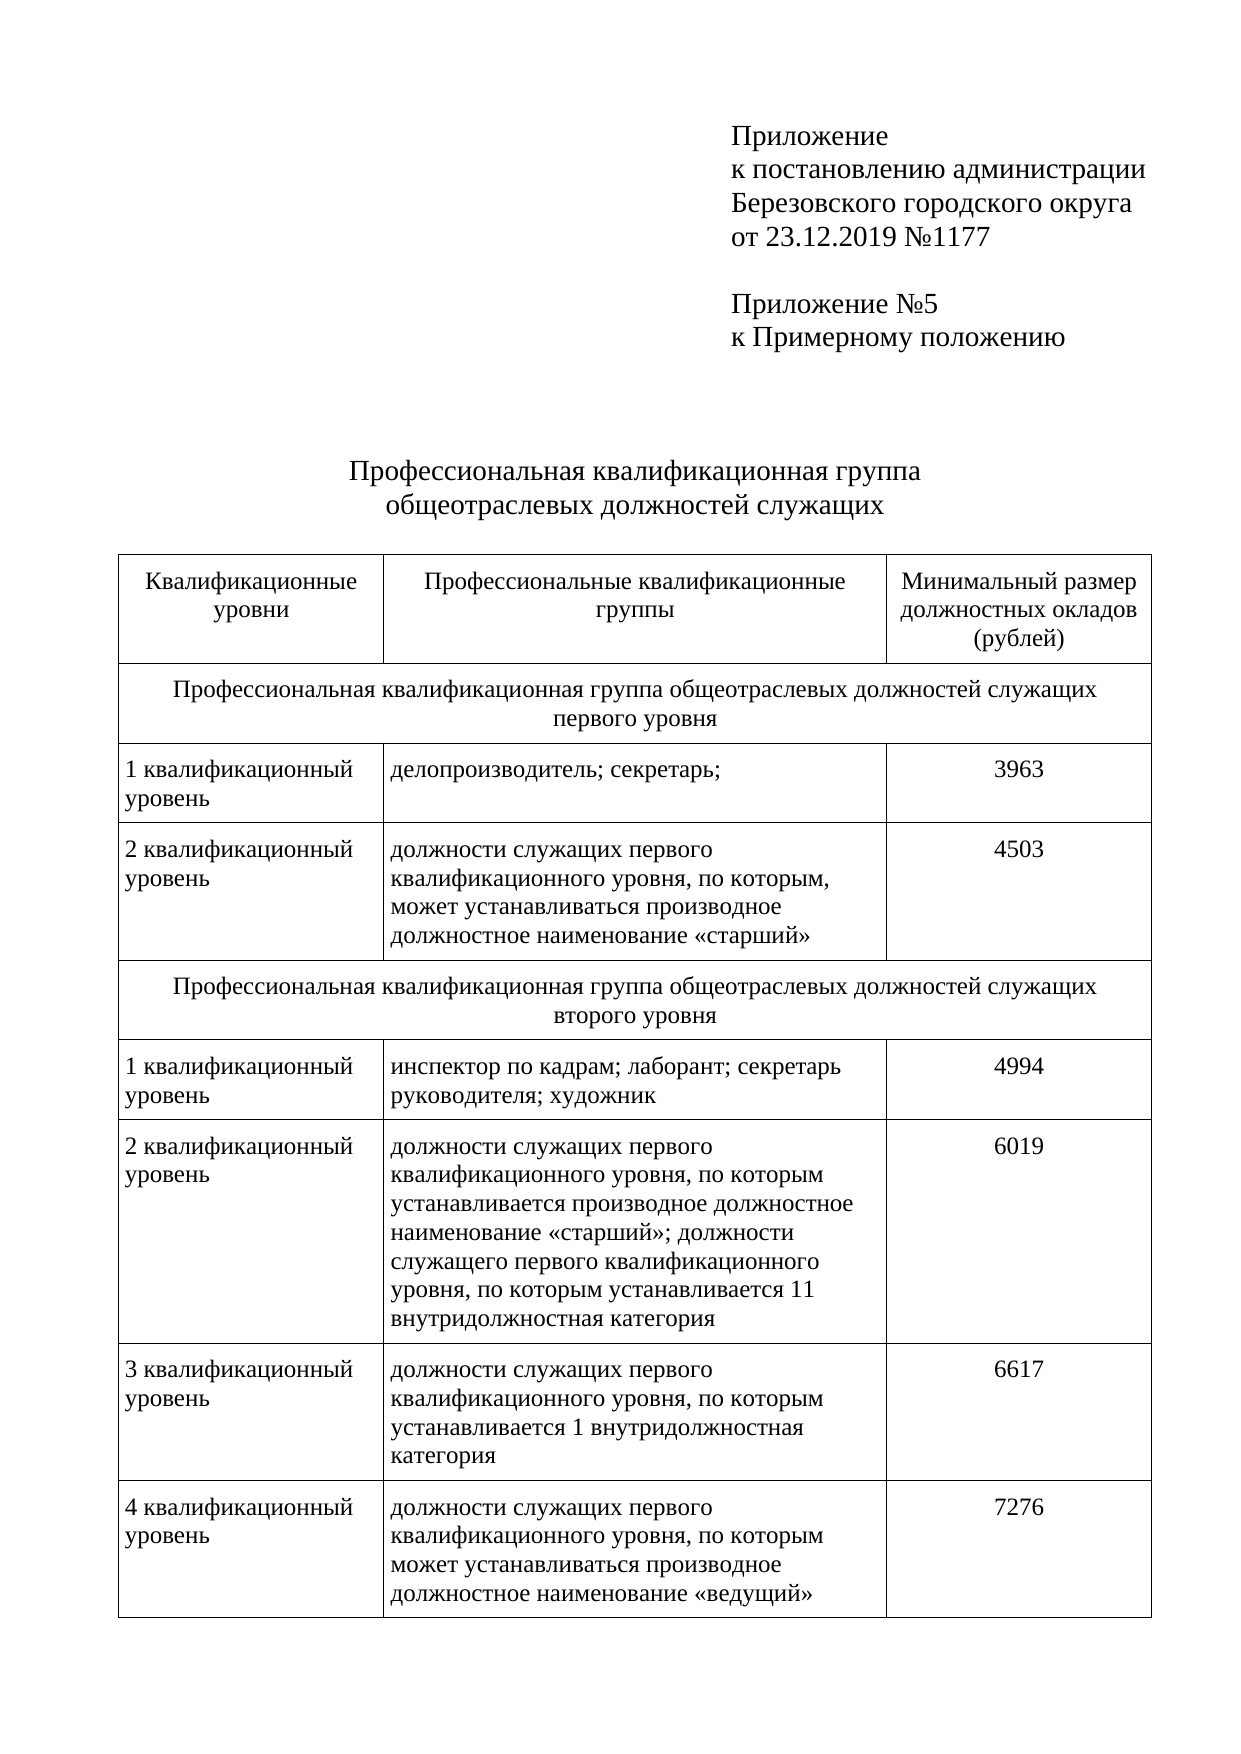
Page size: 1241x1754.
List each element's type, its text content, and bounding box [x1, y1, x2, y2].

table_header Профессиональные квалификационные группы [384, 555, 886, 663]
table_header Минимальный размер должностных окладов (рублей) [887, 555, 1151, 663]
table_cell должности служащих первого квалификационного уровня, по которым устанавливается 1 внутридолжностная категория [384, 1344, 886, 1480]
table_cell инспектор по кадрам; лаборант; секретарь руководителя; художник [384, 1040, 886, 1119]
table_cell делопроизводитель; секретарь; [384, 744, 886, 822]
table_cell должности служащих первого квалификационного уровня, по которым, может устанавливаться производное должностное наименование «старший» [384, 823, 886, 959]
table_cell 1 квалификационный уровень [119, 1040, 383, 1119]
table_cell 3 квалификационный уровень [119, 1344, 383, 1480]
text от 23.12.2019 №1177 [723, 219, 1152, 252]
table_cell 6617 [887, 1344, 1151, 1480]
table_cell Профессиональная квалификационная группа общеотраслевых должностей служащих второго уровня [119, 961, 1151, 1039]
table_header Квалификационные уровни [119, 555, 383, 663]
table_cell 4503 [887, 823, 1151, 959]
table_cell 2 квалификационный уровень [119, 823, 383, 959]
text Березовского городского округа [723, 185, 1152, 219]
text Приложение №5 [723, 286, 1152, 319]
table_cell должности служащих первого квалификационного уровня, по которым устанавливается производное должностное наименование «старший»; должности служащего первого квалификационного уровня, по которым устанавливается 11 внутридолжностная категория [384, 1120, 886, 1343]
table_cell Профессиональная квалификационная группа общеотраслевых должностей служащих первого уровня [119, 664, 1151, 742]
table_cell 1 квалификационный уровень [119, 744, 383, 822]
text общеотраслевых должностей служащих [118, 487, 1152, 521]
table_cell 4994 [887, 1040, 1151, 1119]
table_cell 2 квалификационный уровень [119, 1120, 383, 1343]
text Приложение [723, 118, 1152, 152]
table_cell 7276 [887, 1481, 1151, 1617]
text к постановлению администрации [723, 152, 1152, 185]
text к Примерному положению [723, 319, 1152, 353]
table_cell 6019 [887, 1120, 1151, 1343]
text Профессиональная квалификационная группа [118, 453, 1152, 487]
table_cell должности служащих первого квалификационного уровня, по которым может устанавливаться производное должностное наименование «ведущий» [384, 1481, 886, 1617]
table_cell 3963 [887, 744, 1151, 822]
table_cell 4 квалификационный уровень [119, 1481, 383, 1617]
